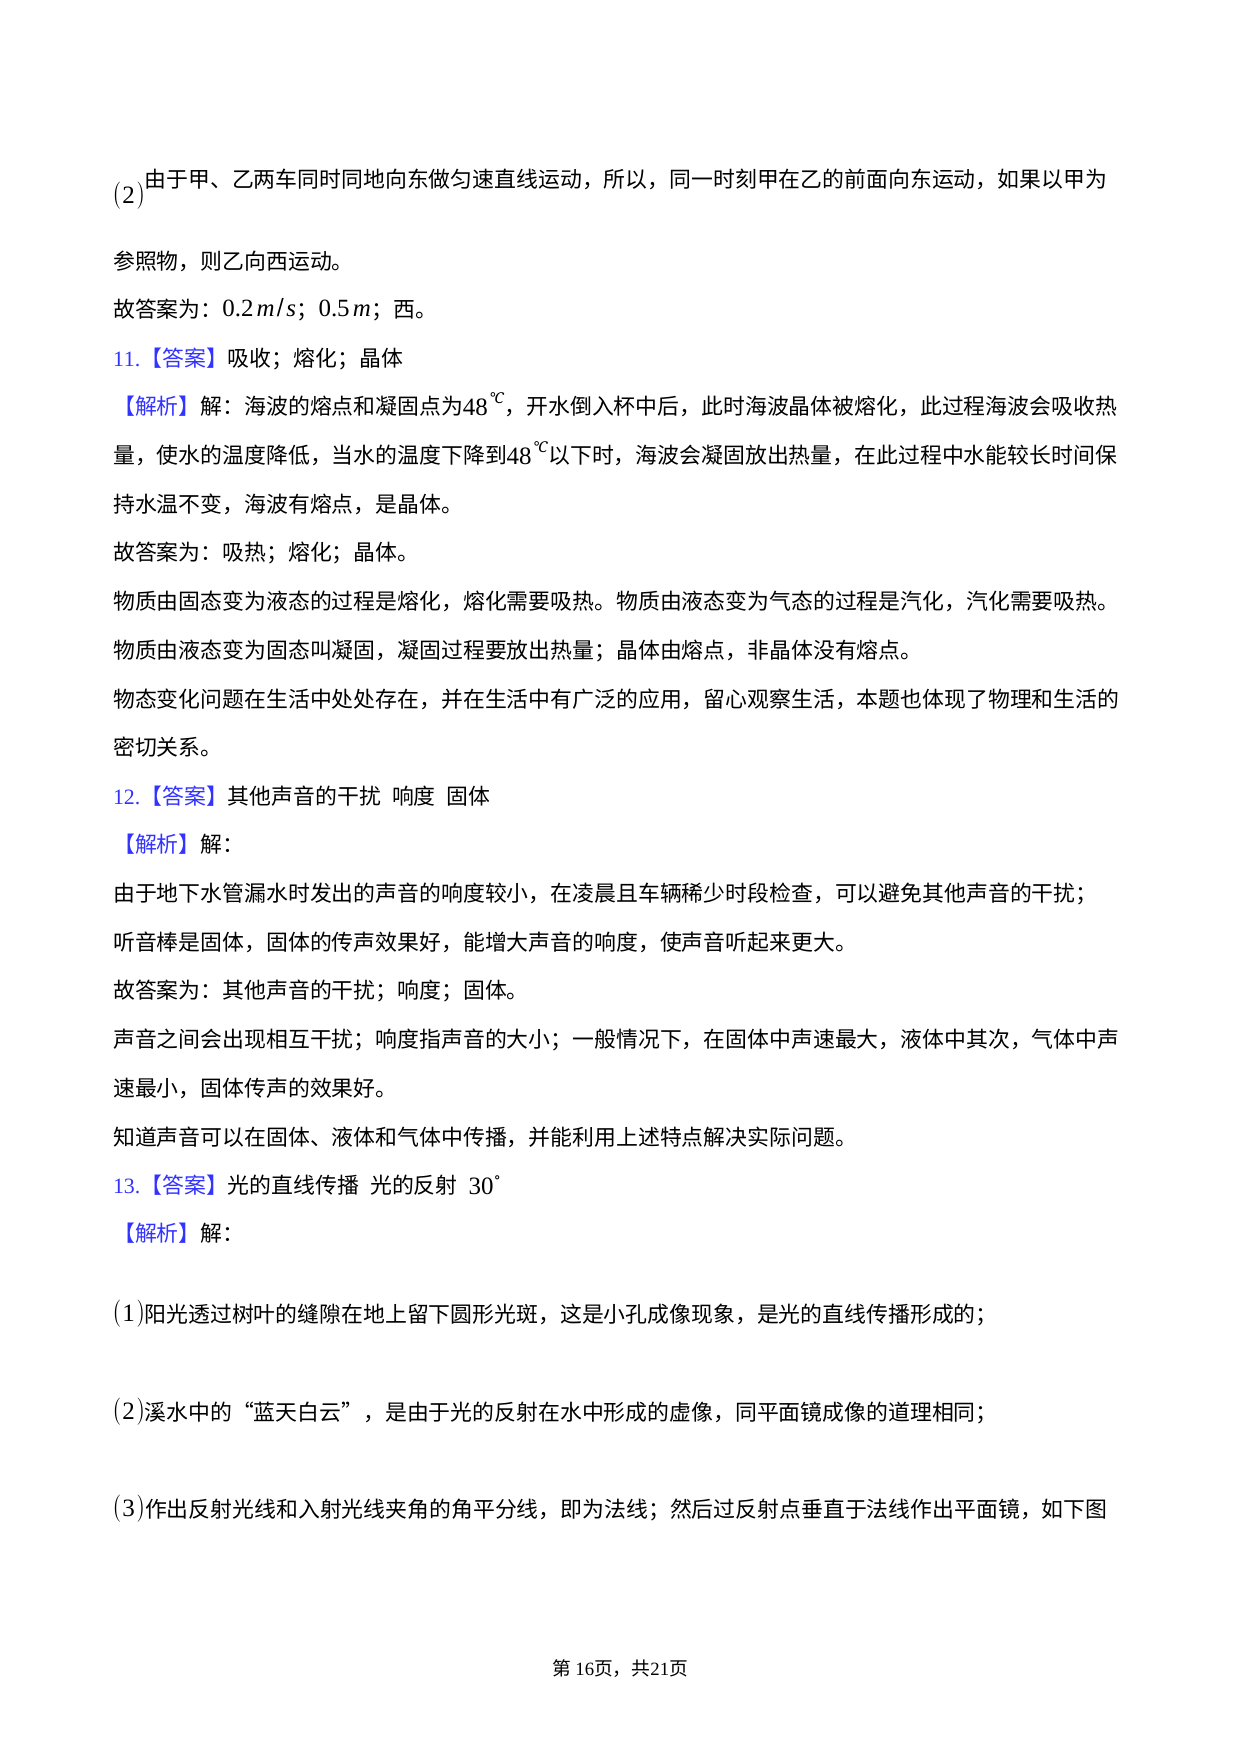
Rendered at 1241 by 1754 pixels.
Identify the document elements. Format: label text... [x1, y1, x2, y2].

text 11.【答案】吸收；熔化；晶体 [113, 340, 1127, 373]
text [113, 1216, 1127, 1541]
text 13.【答案】光的直线传播 光的反射 [113, 1167, 1127, 1200]
text 12.【答案】其他声音的干扰 响度 固体 [113, 778, 1127, 811]
text 【解析】解： 由于地下水管漏水时发出的声音的响度较小，在凌晨且车辆稀少时段检查，可以避免其他声音的干扰； 听音棒是固体，固体的传声效果好，能增大声音的响度，使声音听起来更大。 故答案为：其他声音的干扰；响度；固体。 声音之间会出现相互干扰；响度指声音的大小；一般情况下，在固体中声速最大，液体中其次，气体中声速最小，固体传声的效果好。 知道声音可以在固体、液体和气体中传播，并能利用上述特点解决实际问题。 [113, 827, 1127, 1152]
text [113, 162, 1127, 324]
text 【解析】解：海波的熔点和凝固点为，开水倒入杯中后，此时海波晶体被熔化，此过程海波会吸收热量，使水的温度降低，当水的温度下降到以下时，海波会凝固放出热量，在此过程中水能较长时间保持水温不变，海波有熔点，是晶体。 故答案为：吸热；熔化；晶体。 物质由固态变为液态的过程是熔化，熔化需要吸热。物质由液态变为气态的过程是汽化，汽化需要吸热。物质由液态变为固态叫凝固，凝固过程要放出热量；晶体由熔点，非晶体没有熔点。 物态变化问题在生活中处处存在，并在生活中有广泛的应用，留心观察生活，本题也体现了物理和生活的密切关系。 [113, 389, 1127, 762]
